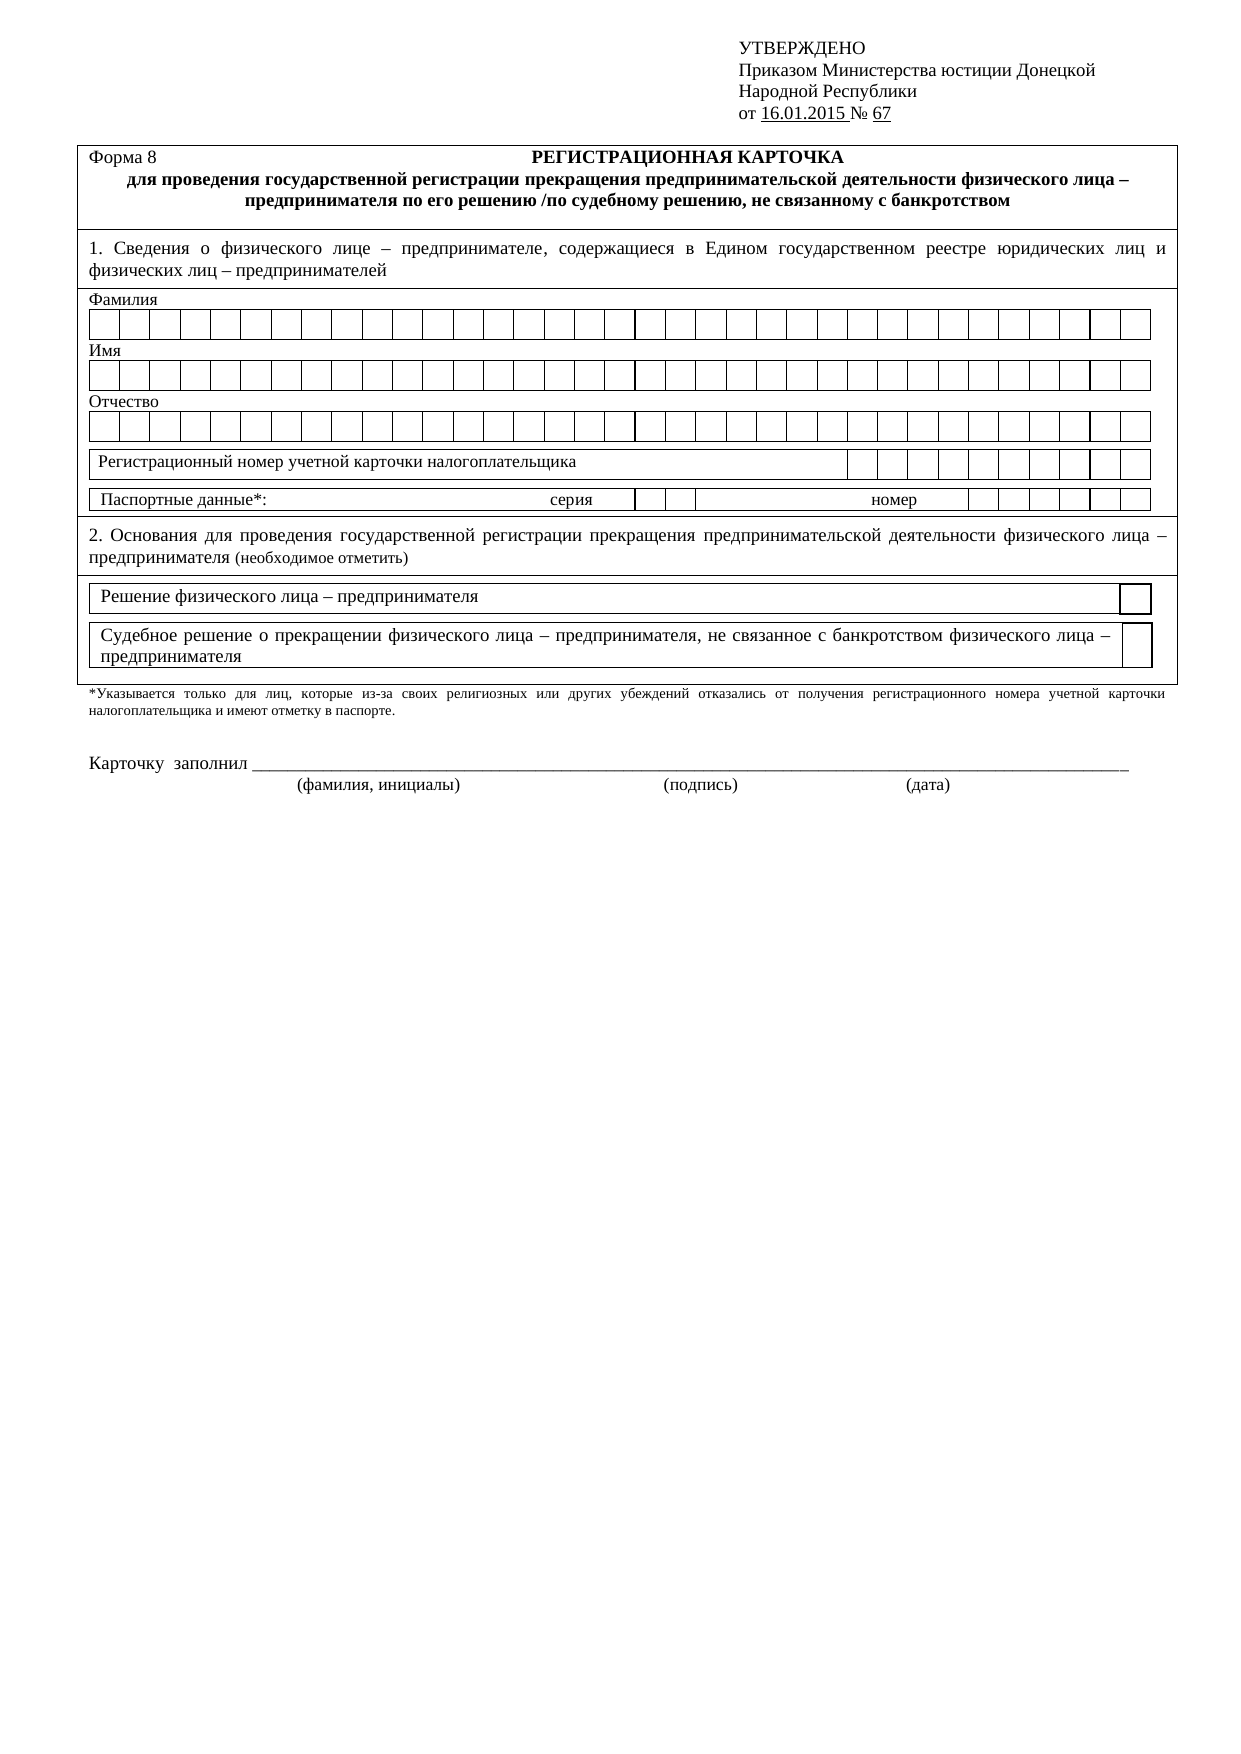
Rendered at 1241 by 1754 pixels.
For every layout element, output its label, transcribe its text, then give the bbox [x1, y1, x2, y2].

text Карточку заполнил ___________________________________________________________________________________________________ [89, 752, 1167, 774]
table_cell Фамилия Имя Отчество [78, 289, 1177, 516]
table_cell [78, 576, 1177, 684]
text от 16.01.2015 № 67 [557, 102, 1167, 123]
text УТВЕРЖДЕНО [557, 37, 1167, 59]
table_cell 2. Основания для проведения государственной регистрации прекращения предпринимательской деятельности физического лица – предпринимателя (необходимое отметить) [78, 517, 1177, 575]
text *Указывается только для лиц, которые из-за своих религиозных или других убеждений отказались от получения регистрационного номера учетной карточки налогоплательщика и имеют отметку в паспорте. [89, 685, 1167, 718]
table_cell 1. Сведения о физического лице – предпринимателе, содержащиеся в Едином государственном реестре юридических лиц и физических лиц – предпринимателей [78, 230, 1177, 288]
text Приказом Министерства юстиции Донецкой Народной Республики [738, 59, 1167, 102]
text (фамилия, инициалы) (подпись) (дата) [89, 774, 1167, 794]
table_header Форма 8 РЕГИСТРАЦИОННАЯ КАРТОЧКА для проведения государственной регистрации прекращения предпринимательской деятельности физического лица – предпринимателя по его решению /по судебному решению, не связанному с банкротством [78, 146, 1177, 229]
